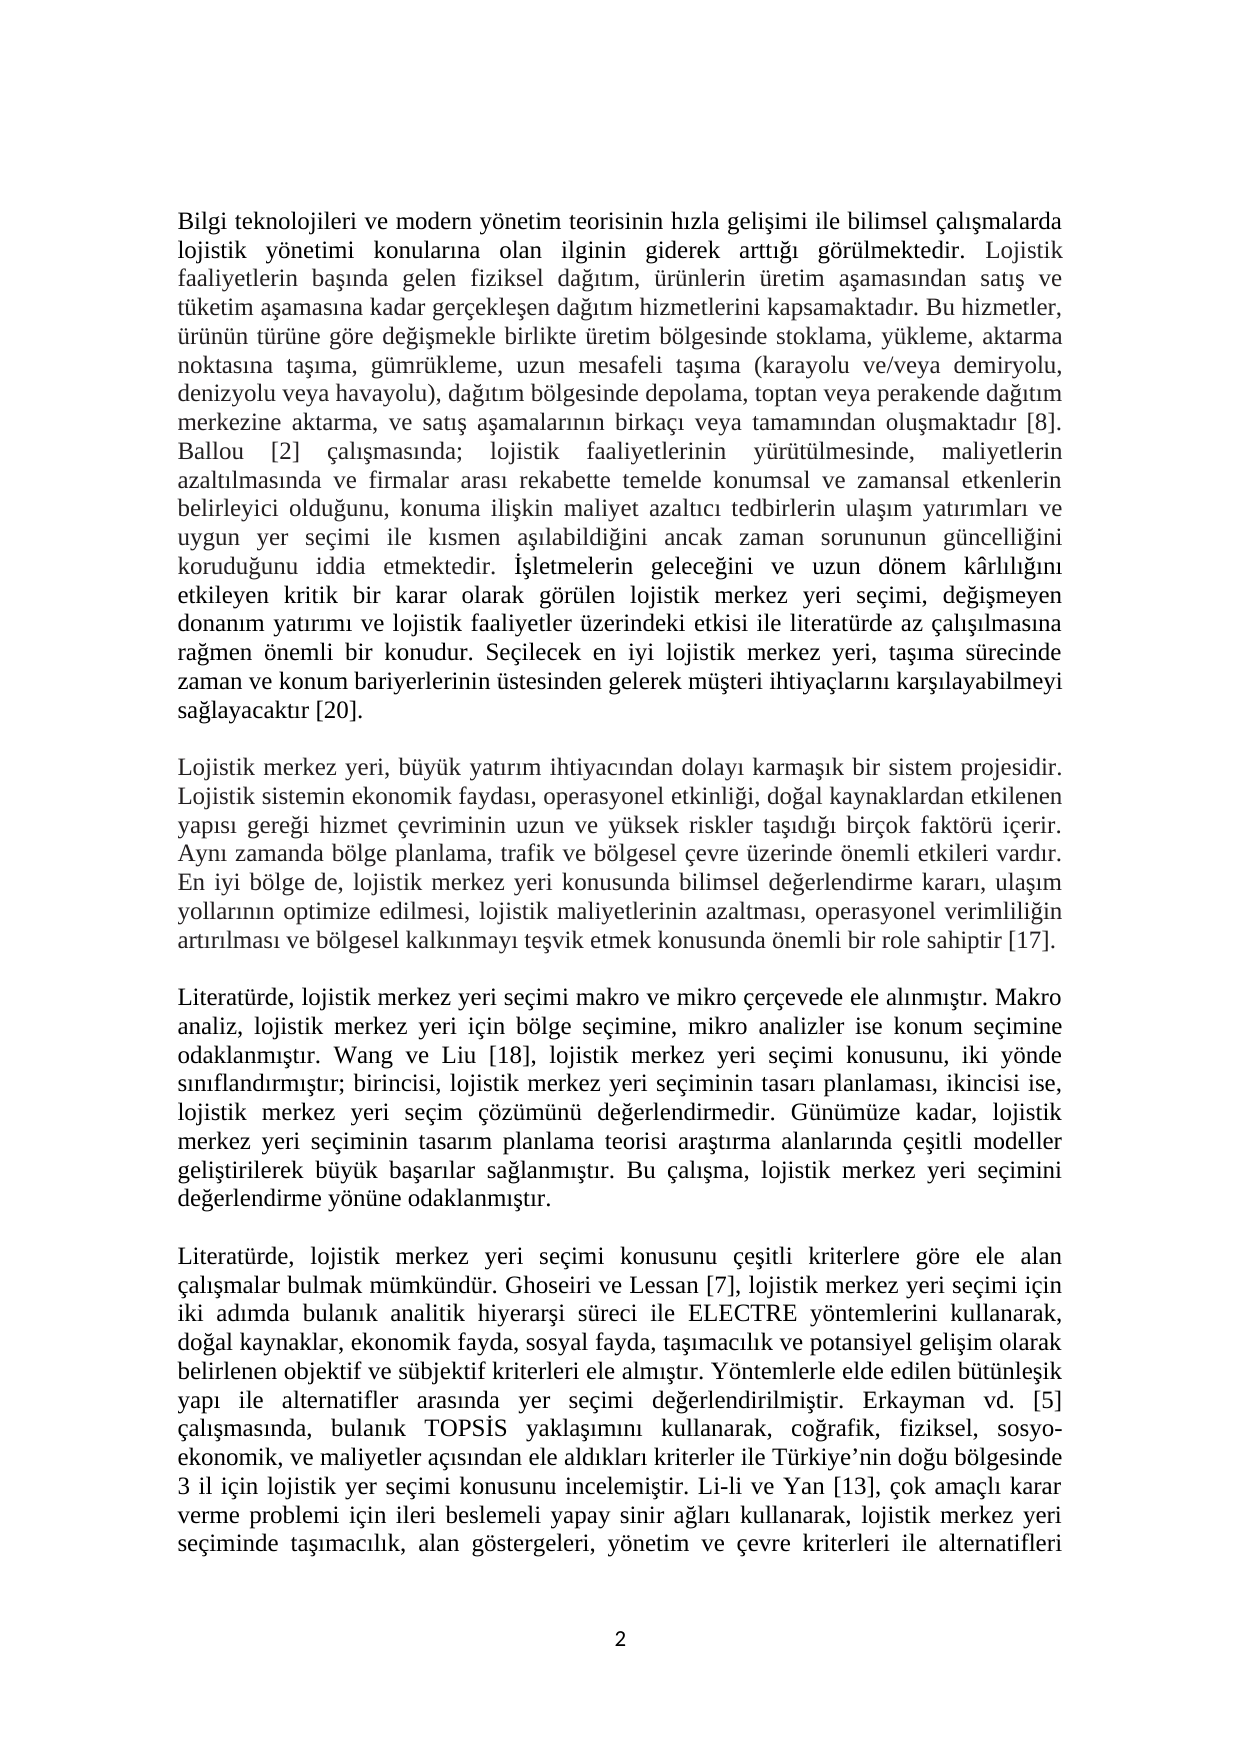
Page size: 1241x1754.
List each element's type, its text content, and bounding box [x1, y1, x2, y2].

text Lojistik merkez yeri, büyük yatırım ihtiyacından dolayı karmaşık bir sistem projesidir. Lojistik sistemin ekonomik faydası, operasyonel etkinliği, doğal kaynaklardan etkilenen yapısı gereği hizmet çevriminin uzun ve yüksek riskler taşıdığı birçok faktörü içerir. Aynı zamanda bölge planlama, trafik ve bölgesel çevre üzerinde önemli etkileri vardır. En iyi bölge de, lojistik merkez yeri konusunda bilimsel değerlendirme kararı, ulaşım yollarının optimize edilmesi, lojistik maliyetlerinin azaltması, operasyonel verimliliğin artırılması ve bölgesel kalkınmayı teşvik etmek konusunda önemli bir role sahiptir [17]. [177, 752, 1063, 953]
text Bilgi teknolojileri ve modern yönetim teorisinin hızla gelişimi ile bilimsel çalışmalarda lojistik yönetimi konularına olan ilginin giderek arttığı görülmektedir. Lojistik faaliyetlerin başında gelen fiziksel dağıtım, ürünlerin üretim aşamasından satış ve tüketim aşamasına kadar gerçekleşen dağıtım hizmetlerini kapsamaktadır. Bu hizmetler, ürünün türüne göre değişmekle birlikte üretim bölgesinde stoklama, yükleme, aktarma noktasına taşıma, gümrükleme, uzun mesafeli taşıma (karayolu ve/veya demiryolu, denizyolu veya havayolu), dağıtım bölgesinde depolama, toptan veya perakende dağıtım merkezine aktarma, ve satış aşamalarının birkaçı veya tamamından oluşmaktadır [8]. Ballou [2] çalışmasında; lojistik faaliyetlerinin yürütülmesinde, maliyetlerin azaltılmasında ve firmalar arası rekabette temelde konumsal ve zamansal etkenlerin belirleyici olduğunu, konuma ilişkin maliyet azaltıcı tedbirlerin ulaşım yatırımları ve uygun yer seçimi ile kısmen aşılabildiğini ancak zaman sorununun güncelliğini koruduğunu iddia etmektedir. İşletmelerin geleceğini ve uzun dönem kârlılığını etkileyen kritik bir karar olarak görülen lojistik merkez yeri seçimi, değişmeyen donanım yatırımı ve lojistik faaliyetler üzerindeki etkisi ile literatürde az çalışılmasına rağmen önemli bir konudur. Seçilecek en iyi lojistik merkez yeri, taşıma sürecinde zaman ve konum bariyerlerinin üstesinden gelerek müşteri ihtiyaçlarını karşılayabilmeyi sağlayacaktır [20]. [177, 206, 1063, 723]
text Literatürde, lojistik merkez yeri seçimi makro ve mikro çerçevede ele alınmıştır. Makro analiz, lojistik merkez yeri için bölge seçimine, mikro analizler ise konum seçimine odaklanmıştır. Wang ve Liu [18], lojistik merkez yeri seçimi konusunu, iki yönde sınıflandırmıştır; birincisi, lojistik merkez yeri seçiminin tasarı planlaması, ikincisi ise, lojistik merkez yeri seçim çözümünü değerlendirmedir. Günümüze kadar, lojistik merkez yeri seçiminin tasarım planlama teorisi araştırma alanlarında çeşitli modeller geliştirilerek büyük başarılar sağlanmıştır. Bu çalışma, lojistik merkez yeri seçimini değerlendirme yönüne odaklanmıştır. [177, 982, 1063, 1212]
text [177, 1241, 1063, 1557]
